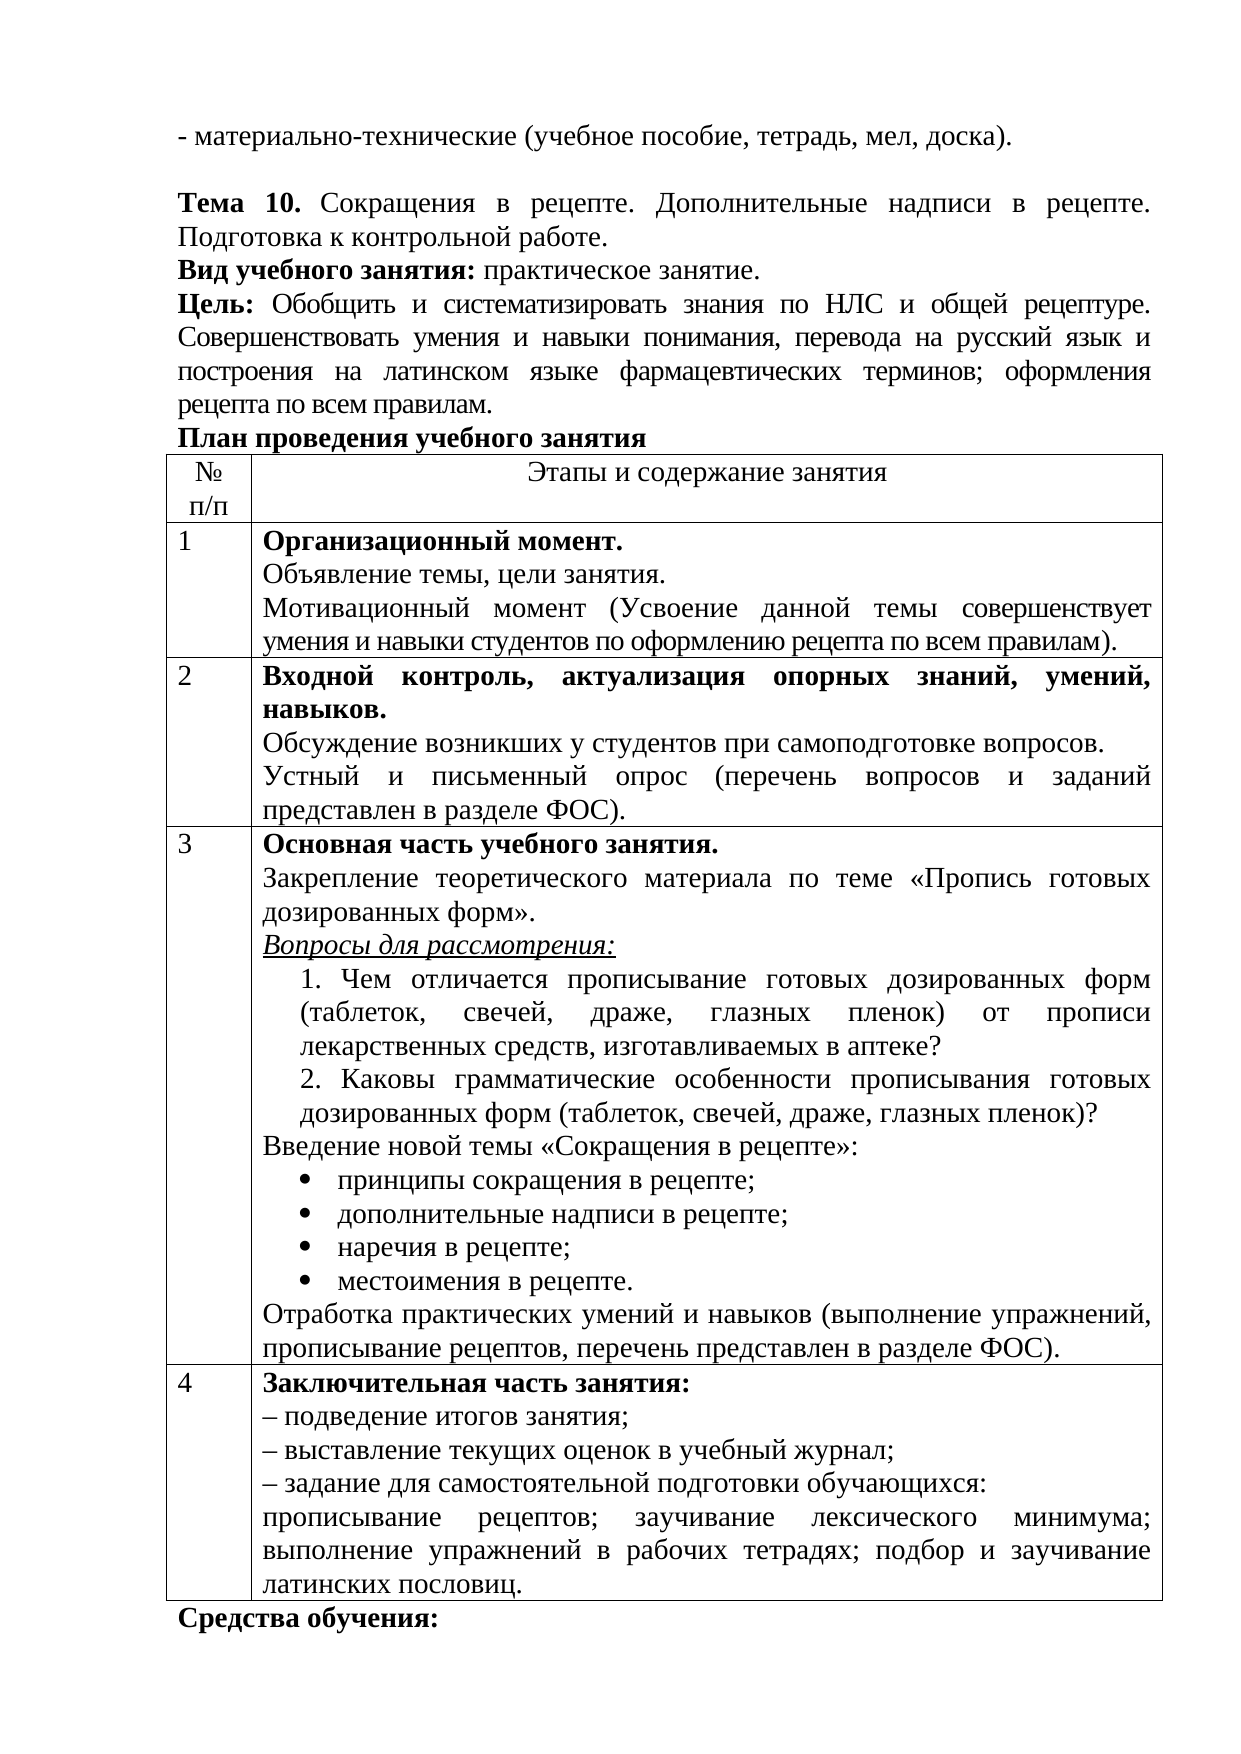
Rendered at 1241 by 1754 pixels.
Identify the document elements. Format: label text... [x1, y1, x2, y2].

text План проведения учебного занятия [177, 420, 1152, 453]
text Тема 10. Сокращения в рецепте. Дополнительные надписи в рецепте. Подготовка к контрольной работе. [177, 185, 1152, 252]
text Цель: Обобщить и систематизировать знания по НЛС и общей рецептуре. Совершенствовать умения и навыки понимания, перевода на русский язык и построения на латинском языке фармацевтических терминов; оформления рецепта по всем правилам. [177, 286, 1152, 420]
table_cell Заключительная часть занятия: – подведение итогов занятия; – выставление текущих оценок в учебный журнал; – задание для самостоятельной подготовки обучающихся: прописывание рецептов; заучивание лексического минимума; выполнение упражнений в рабочих тетрадях; подбор и заучивание латинских пословиц. [252, 1365, 1162, 1599]
table_cell Организационный момент. Объявление темы, цели занятия. Мотивационный момент (Усвоение данной темы совершенствует умения и навыки студентов по оформлению рецепта по всем правилам). [252, 523, 1162, 657]
table_cell 1 [167, 523, 251, 657]
text Средства обучения: [177, 1601, 1152, 1634]
table_cell 4 [167, 1365, 251, 1599]
table_cell 3 [167, 827, 251, 1364]
table_cell Входной контроль, актуализация опорных знаний, умений, навыков. Обсуждение возникших у студентов при самоподготовке вопросов. Устный и письменный опрос (перечень вопросов и заданий представлен в разделе ФОС). [252, 658, 1162, 826]
table_cell 2 [167, 658, 251, 826]
table_header № п/п [167, 455, 251, 522]
table_header Этапы и содержание занятия [252, 455, 1162, 522]
text Вид учебного занятия: практическое занятие. [177, 252, 1152, 286]
text - материально-технические (учебное пособие, тетрадь, мел, доска). [177, 118, 1152, 152]
table_cell Основная часть учебного занятия. Закрепление теоретического материала по теме «Пропись готовых дозированных форм». Вопросы для рассмотрения: 1. Чем отличается прописывание готовых дозированных форм (таблеток, свечей, драже, глазных пленок) от прописи лекарственных средств, изготавливаемых в аптеке? 2. Каковы грамматические особенности прописывания готовых дозированных форм (таблеток, свечей, драже, глазных пленок)? Введение новой темы «Сокращения в рецепте»: принципы сокращения в рецепте; дополнительные надписи в рецепте; наречия в рецепте; местоимения в рецепте. Отработка практических умений и навыков (выполнение упражнений, прописывание рецептов, перечень представлен в разделе ФОС). [252, 827, 1162, 1364]
